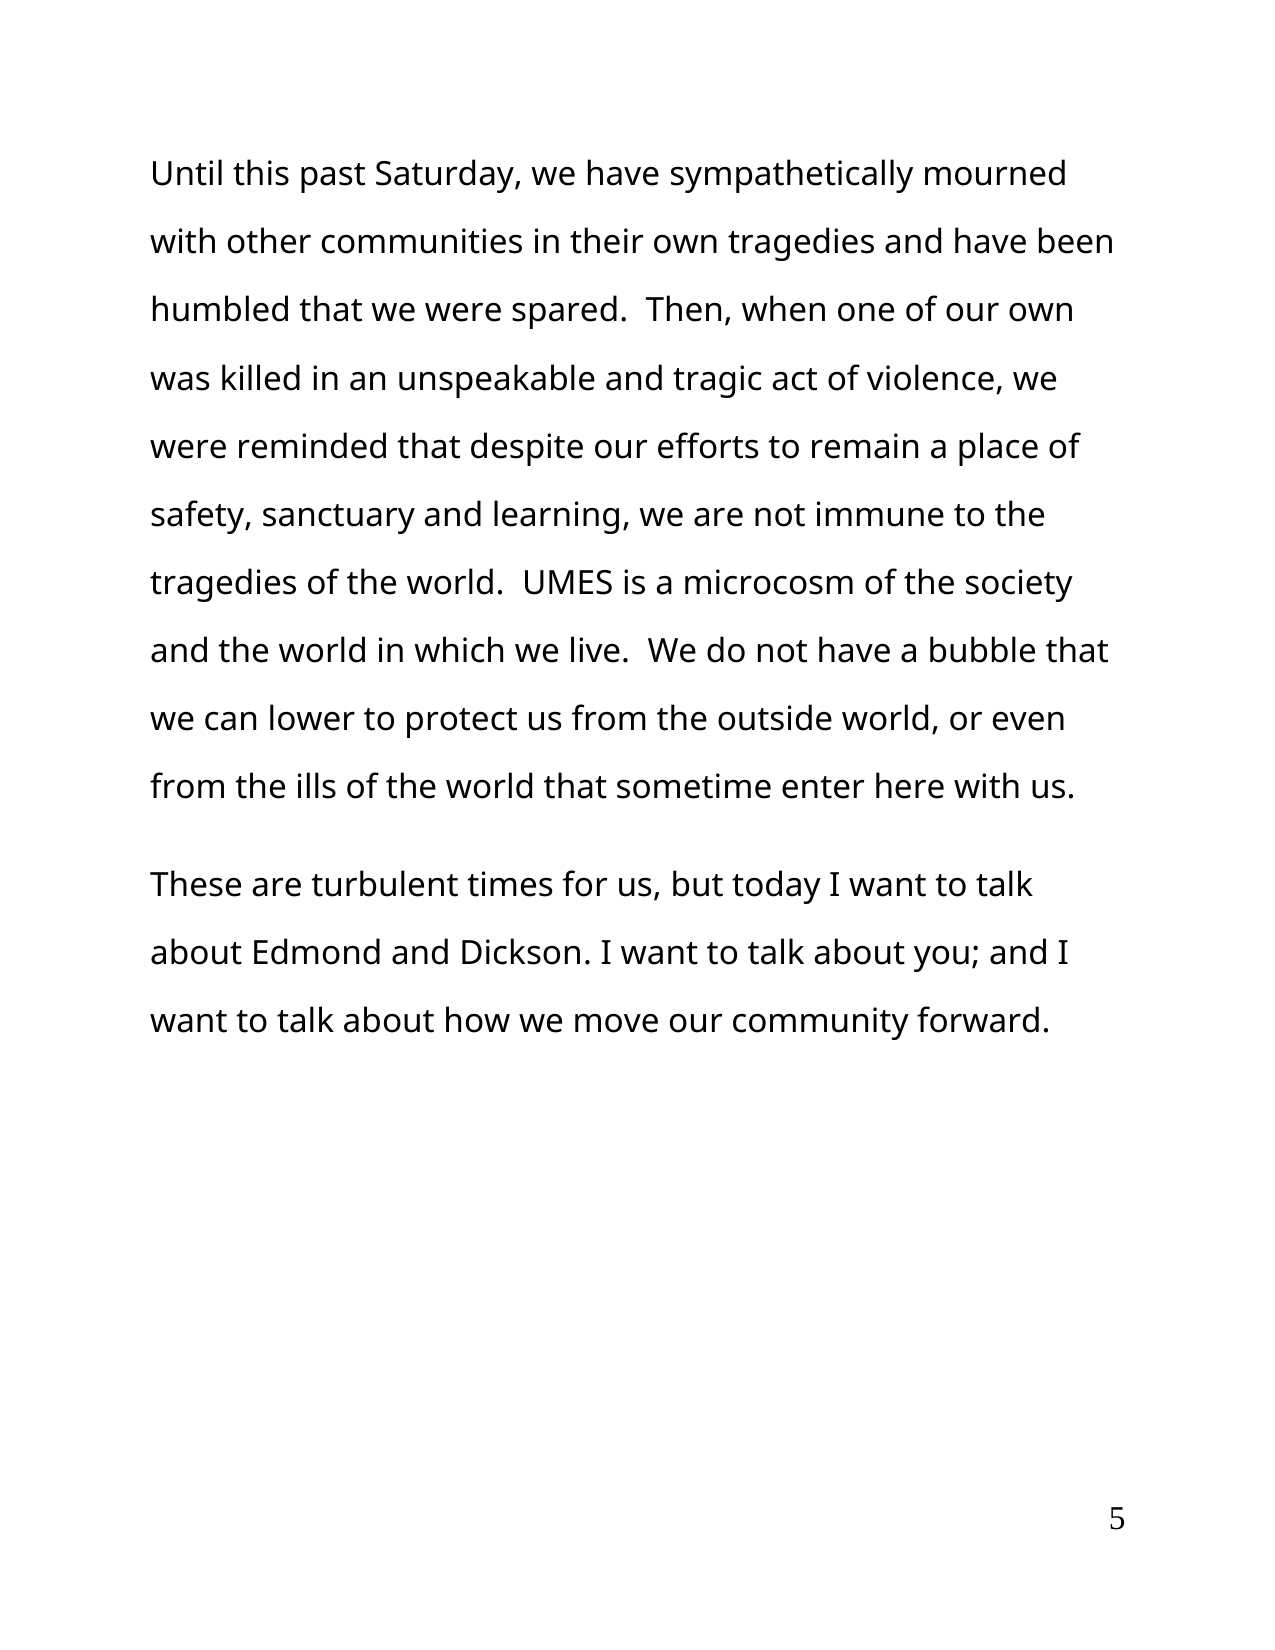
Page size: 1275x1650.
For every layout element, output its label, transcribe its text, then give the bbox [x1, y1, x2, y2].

text These are turbulent times for us, but today I want to talk about Edmond and Dickson. I want to talk about you; and I want to talk about how we move our community forward. [150, 860, 1125, 1042]
text Until this past Saturday, we have sympathetically mourned with other communities in their own tragedies and have been humbled that we were spared. Then, when one of our own was killed in an unspeakable and tragic act of violence, we were reminded that despite our efforts to remain a place of safety, sanctuary and learning, we are not immune to the tragedies of the world. UMES is a microcosm of the society and the world in which we live. We do not have a bubble that we can lower to protect us from the outside world, or even from the ills of the world that sometime enter here with us. [150, 150, 1125, 808]
